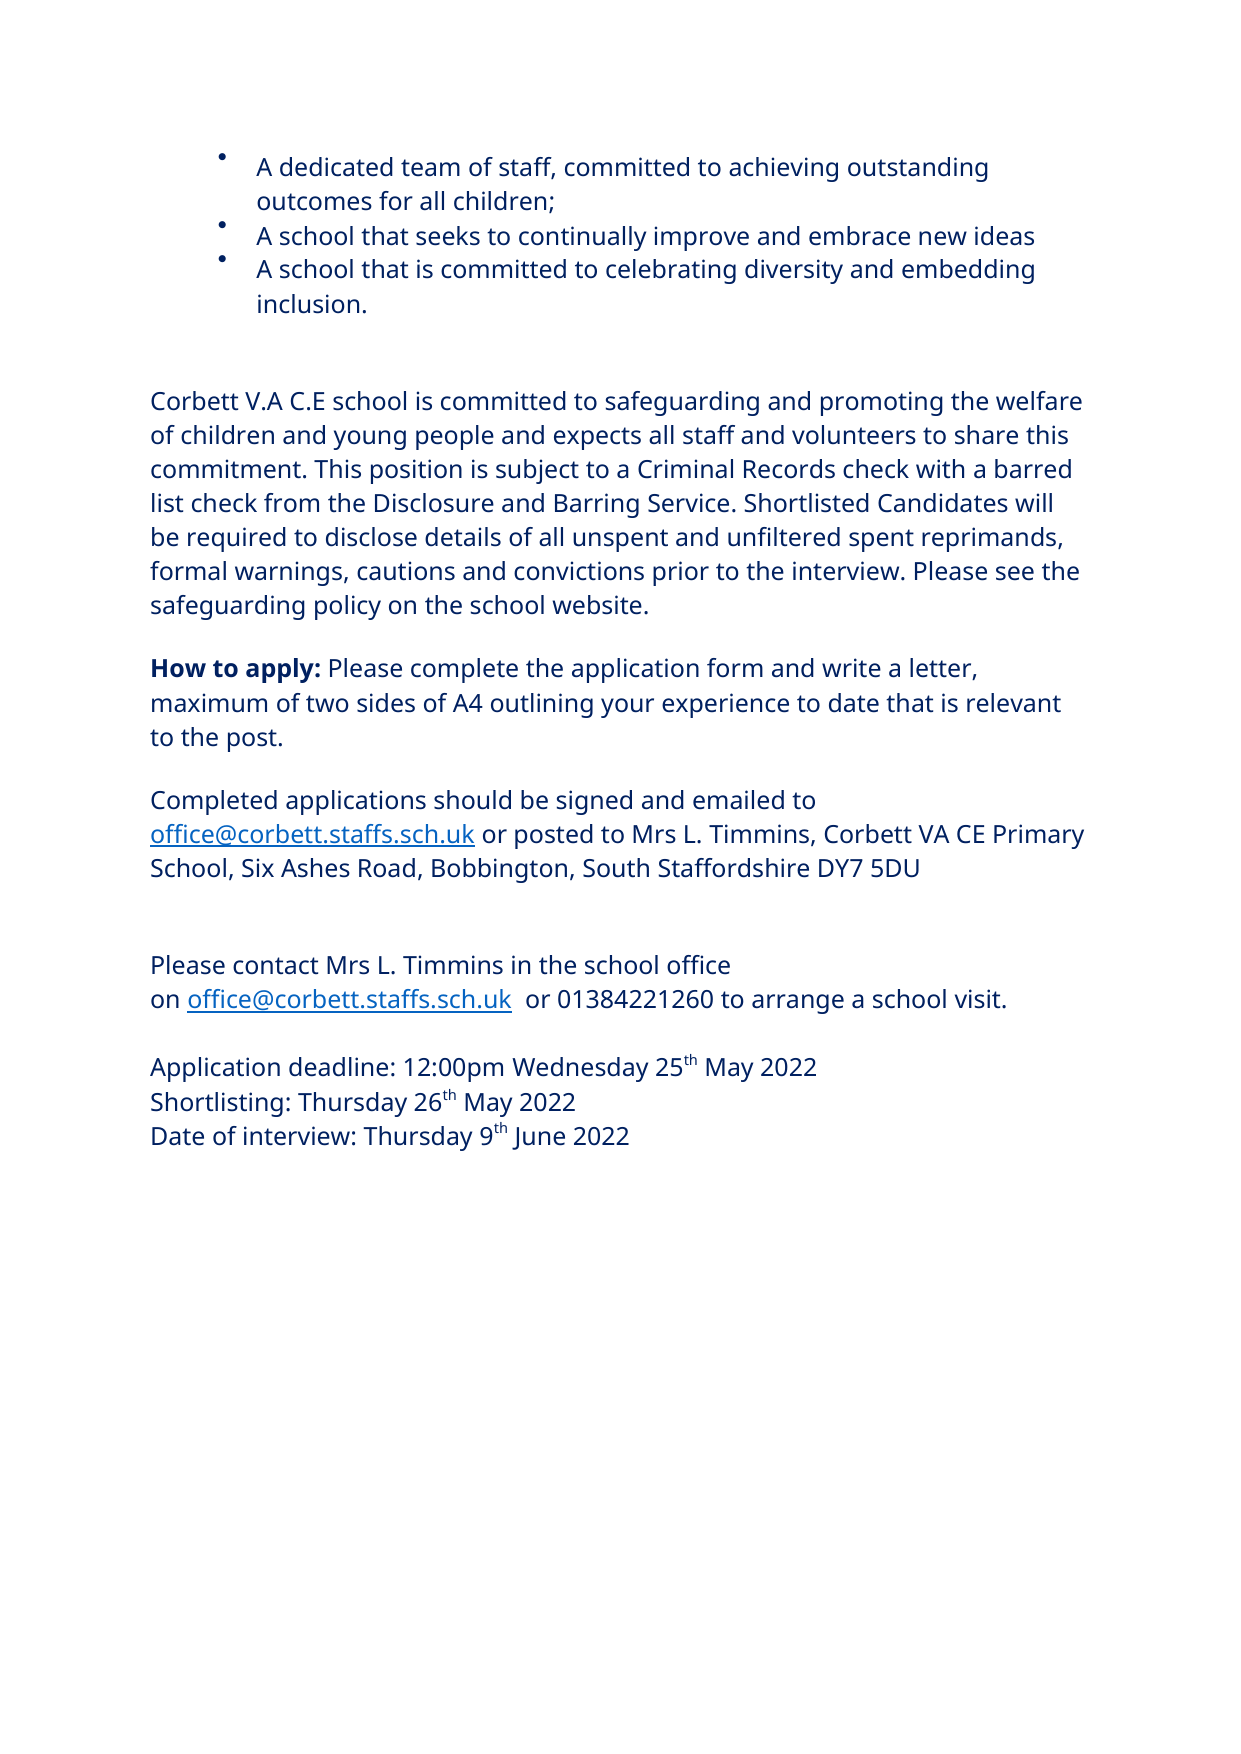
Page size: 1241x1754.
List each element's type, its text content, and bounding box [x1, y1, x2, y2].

list A school that seeks to continually improve and embrace new ideas [219, 218, 1090, 252]
text Completed applications should be signed and emailed to office@corbett.staffs.sch.uk or posted to Mrs L. Timmins, Corbett VA CE Primary School, Six Ashes Road, Bobbington, South Staffordshire DY7 5DU [150, 782, 1090, 885]
text How to apply: Please complete the application form and write a letter, maximum of two sides of A4 outlining your experience to date that is relevant to the post. [150, 651, 1090, 753]
text Date of interview: Thursday 9th June 2022 [150, 1118, 1090, 1152]
list A school that is committed to celebrating diversity and embedding inclusion. [219, 252, 1090, 320]
text Shortlisting: Thursday 26th May 2022 [150, 1084, 1090, 1118]
text Corbett V.A C.E school is committed to safeguarding and promoting the welfare of children and young people and expects all staff and volunteers to share this commitment. This position is subject to a Criminal Records check with a barred list check from the Disclosure and Barring Service. Shortlisted Candidates will be required to disclose details of all unspent and unfiltered spent reprimands, formal warnings, cautions and convictions prior to the interview. Please see the safeguarding policy on the school website. [150, 383, 1090, 622]
list A dedicated team of staff, committed to achieving outstanding outcomes for all children; [219, 150, 1090, 218]
text Application deadline: 12:00pm Wednesday 25th May 2022 [150, 1050, 1090, 1084]
text Please contact Mrs L. Timmins in the school office on office@corbett.staffs.sch.uk or 01384221260 to arrange a school visit. [150, 948, 1090, 1016]
